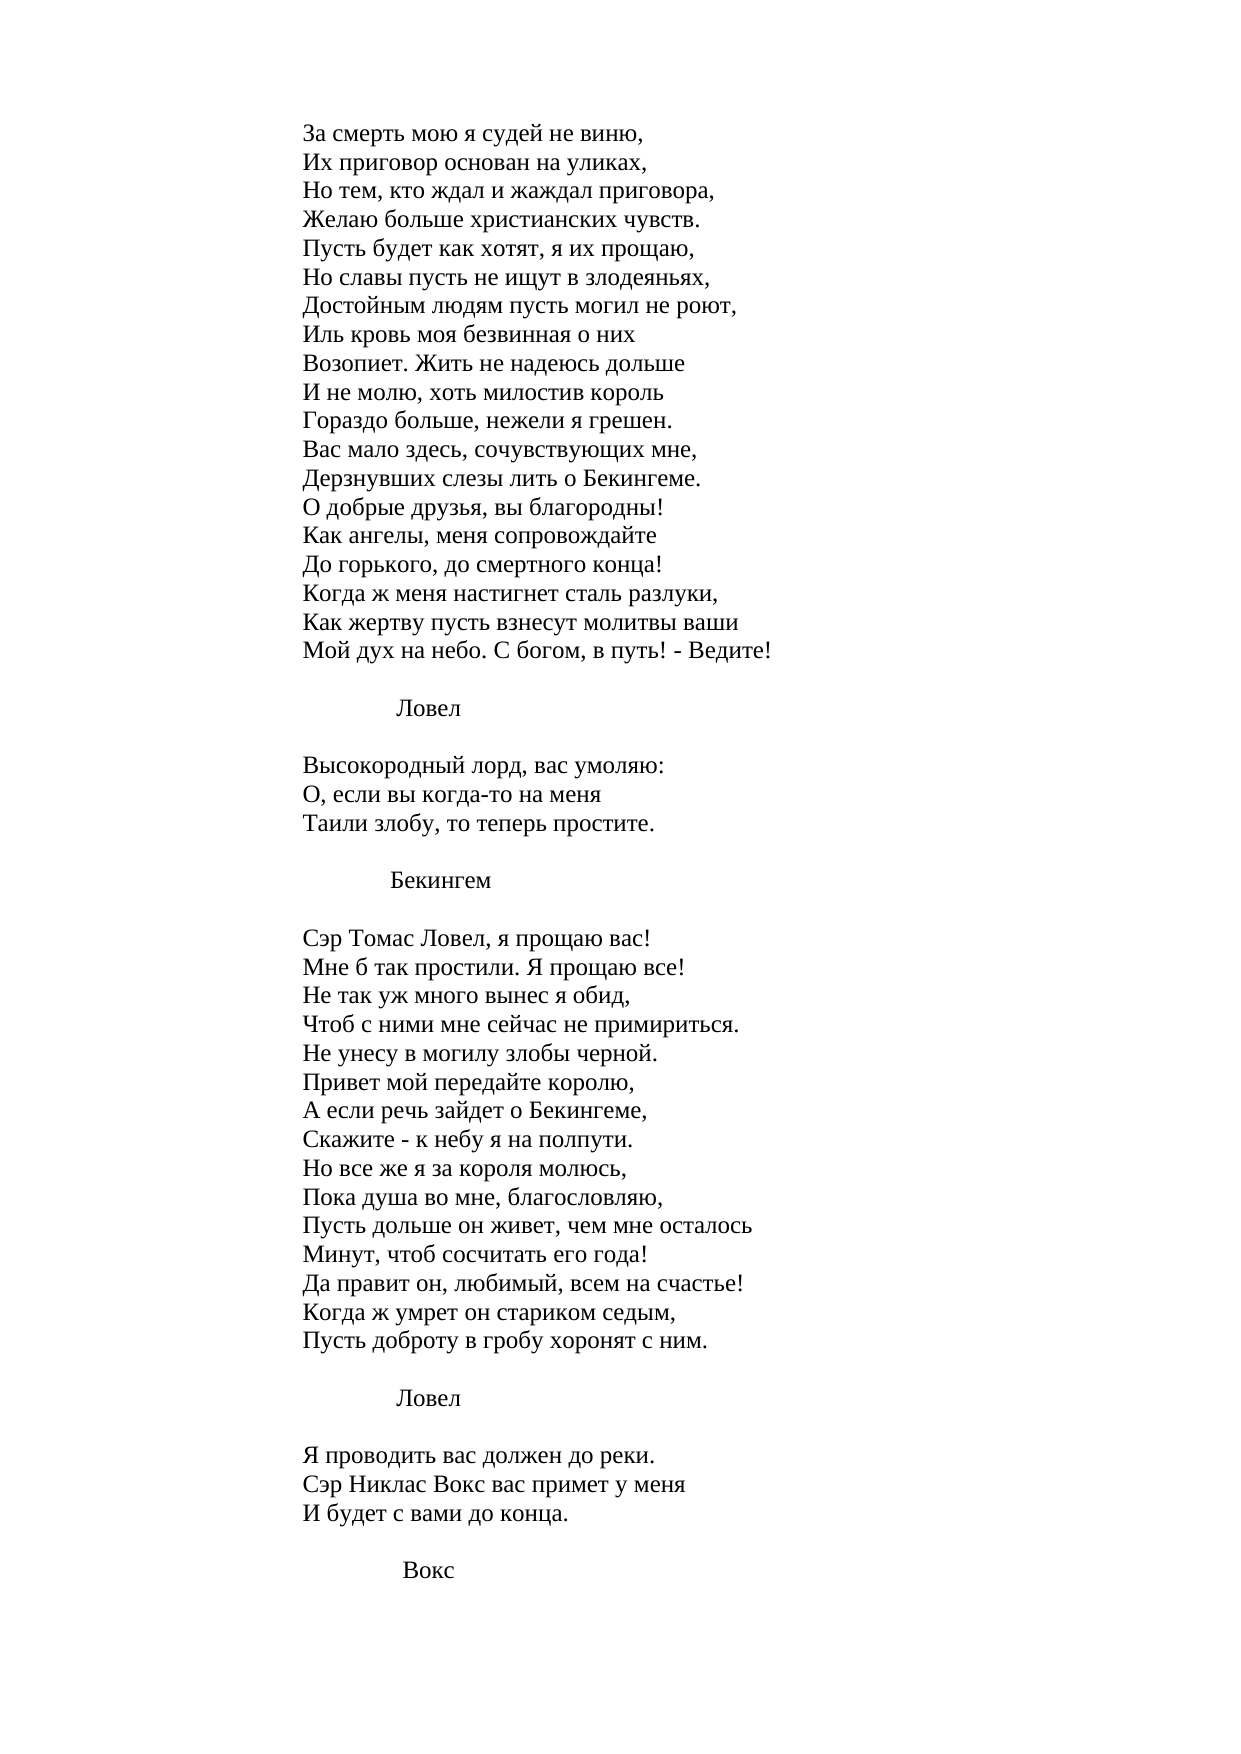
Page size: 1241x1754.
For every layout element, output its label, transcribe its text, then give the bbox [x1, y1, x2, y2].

text Скажите - к небу я на полпути. [177, 1124, 1152, 1153]
text Но все же я за короля молюсь, [177, 1153, 1152, 1182]
text Ловел [177, 1383, 1152, 1412]
text А если речь зайдет о Бекингеме, [177, 1096, 1152, 1124]
text Бекингем [177, 866, 1152, 894]
text И будет с вами до конца. [177, 1498, 1152, 1527]
text Иль кровь моя безвинная о них [177, 319, 1152, 348]
text О добрые друзья, вы благородны! [177, 492, 1152, 521]
text Возопиет. Жить не надеюсь дольше [177, 348, 1152, 377]
text Дерзнувших слезы лить о Бекингеме. [177, 463, 1152, 492]
text Пусть дольше он живет, чем мне осталось [177, 1211, 1152, 1239]
text Их приговор основан на уликах, [177, 147, 1152, 176]
text Но славы пусть не ищут в злодеяньях, [177, 262, 1152, 291]
text Как жертву пусть взнесут молитвы ваши [177, 607, 1152, 636]
text Высокородный лорд, вас умоляю: [177, 751, 1152, 779]
text Не унесу в могилу злобы черной. [177, 1038, 1152, 1067]
text За смерть мою я судей не виню, [177, 118, 1152, 147]
text Минут, чтоб сосчитать его года! [177, 1239, 1152, 1268]
text Пока душа во мне, благословляю, [177, 1182, 1152, 1211]
text Не так уж много вынес я обид, [177, 981, 1152, 1009]
text О, если вы когда-то на меня [177, 779, 1152, 808]
text Пусть доброту в гробу хоронят с ним. [177, 1326, 1152, 1354]
text Гораздо больше, нежели я грешен. [177, 406, 1152, 434]
text Да правит он, любимый, всем на счастье! [177, 1268, 1152, 1297]
text Когда ж меня настигнет сталь разлуки, [177, 578, 1152, 607]
text Вас мало здесь, сочувствующих мне, [177, 434, 1152, 463]
text Мне б так простили. Я прощаю все! [177, 952, 1152, 981]
text Сэр Томас Ловел, я прощаю вас! [177, 923, 1152, 952]
text Достойным людям пусть могил не роют, [177, 291, 1152, 319]
text Привет мой передайте королю, [177, 1067, 1152, 1096]
text Ловел [177, 693, 1152, 722]
text Пусть будет как хотят, я их прощаю, [177, 233, 1152, 262]
text И не молю, хоть милостив король [177, 377, 1152, 406]
text Желаю больше христианских чувств. [177, 204, 1152, 233]
text Сэр Никлас Вокс вас примет у меня [177, 1469, 1152, 1498]
text Но тем, кто ждал и жаждал приговора, [177, 176, 1152, 204]
text Я проводить вас должен до реки. [177, 1441, 1152, 1469]
text Как ангелы, меня сопровождайте [177, 521, 1152, 549]
text До горького, до смертного конца! [177, 549, 1152, 578]
text Чтоб с ними мне сейчас не примириться. [177, 1009, 1152, 1038]
text Таили злобу, то теперь простите. [177, 808, 1152, 837]
text Когда ж умрет он стариком седым, [177, 1297, 1152, 1326]
text Мой дух на небо. С богом, в путь! - Ведите! [177, 636, 1152, 664]
text Вокс [177, 1556, 1152, 1584]
